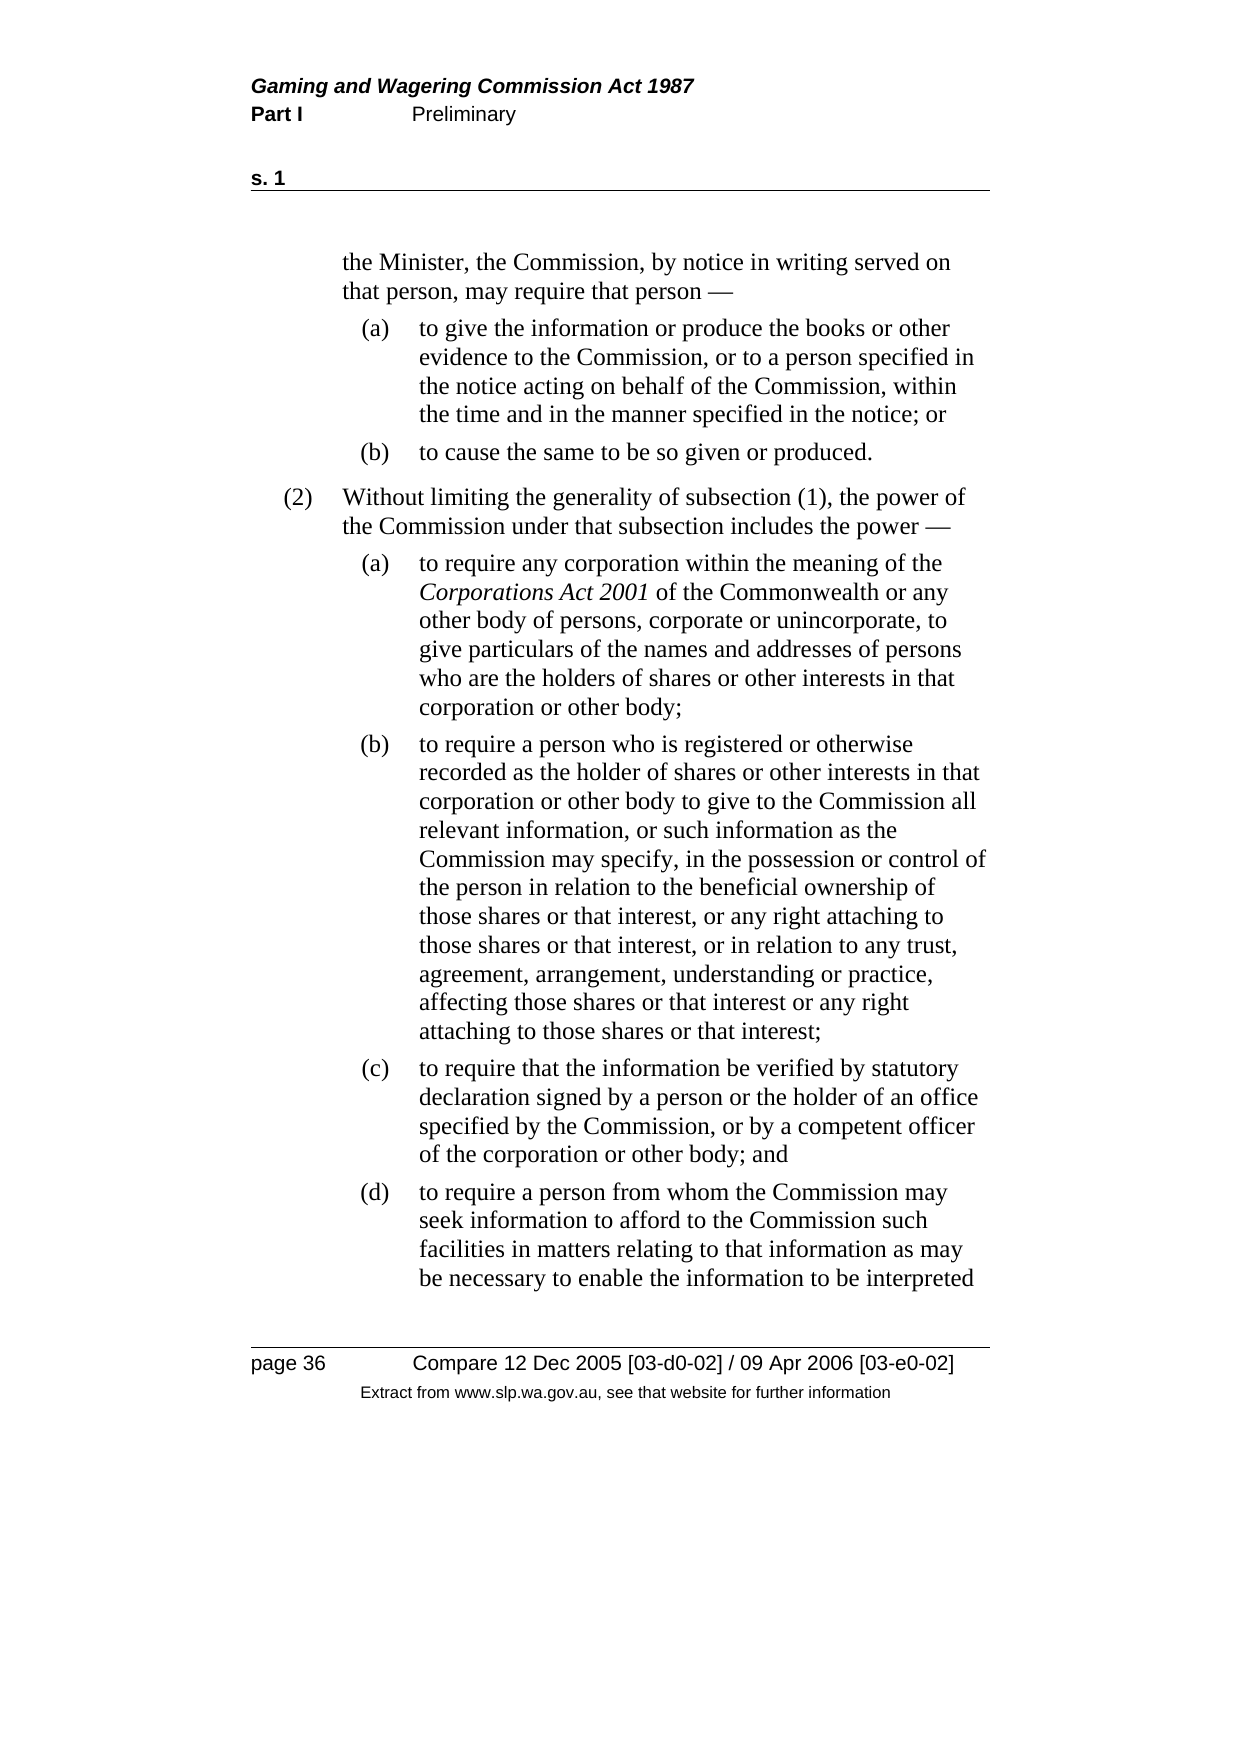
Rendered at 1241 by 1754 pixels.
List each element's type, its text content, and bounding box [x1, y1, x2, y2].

text (b) to cause the same to be so given or produced. [251, 437, 990, 465]
text (b) to require a person who is registered or otherwise recorded as the holder of shares or other interests in that corporation or other body to give to the Commission all relevant information, or such information as the Commission may specify, in the possession or control of the person in relation to the beneficial ownership of those shares or that interest, or any right attaching to those shares or that interest, or in relation to any trust, agreement, arrangement, understanding or practice, affecting those shares or that interest or any right attaching to those shares or that interest; [251, 729, 990, 1045]
text (2) Without limiting the generality of subsection (1), the power of the Commission under that subsection includes the power — [251, 482, 990, 539]
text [251, 1177, 990, 1292]
text (a) to require any corporation within the meaning of the Corporations Act 2001 of the Commonwealth or any other body of persons, corporate or unincorporate, to give particulars of the names and addresses of persons who are the holders of shares or other interests in that corporation or other body; [251, 548, 990, 720]
text (c) to require that the information be verified by statutory declaration signed by a person or the holder of an office specified by the Commission, or by a competent officer of the corporation or other body; and [251, 1053, 990, 1168]
text (a) to give the information or produce the books or other evidence to the Commission, or to a person specified in the notice acting on behalf of the Commission, within the time and in the manner specified in the notice; or [251, 313, 990, 428]
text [251, 247, 990, 305]
